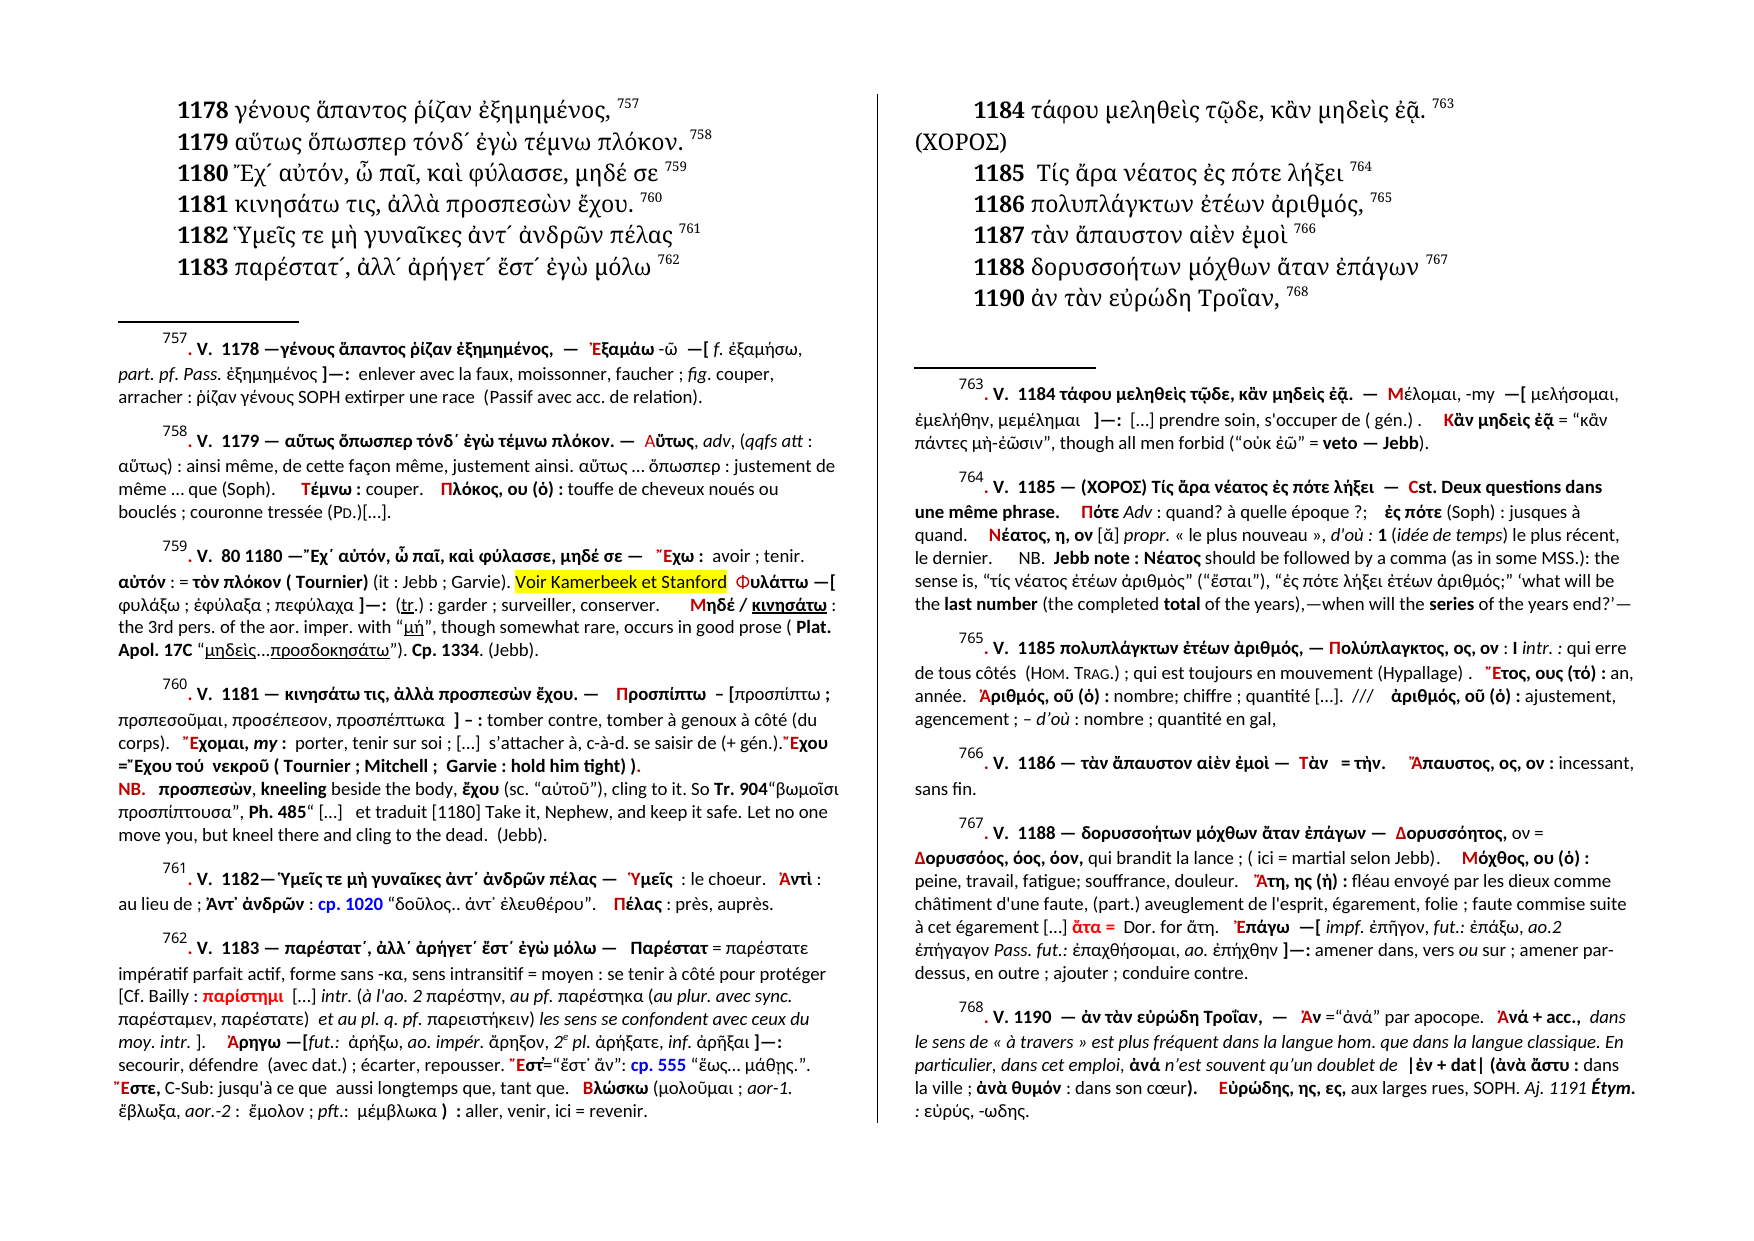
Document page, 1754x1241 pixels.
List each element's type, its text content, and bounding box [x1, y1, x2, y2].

text 1188 δορυσσοήτων μόχθων ἄταν ἐπάγων [973, 251, 1636, 282]
text (ΧΟΡΟΣ) [914, 126, 1636, 157]
text 1184 τάφου μεληθεὶς τῷδε, κἂν μηδεὶς ἐᾷ. [973, 94, 1636, 126]
text 1185 Τίς ἄρα νέατος ἐς πότε λήξει [973, 157, 1636, 188]
text 1183 παρέστατ´, ἀλλ´ ἀρήγετ´ ἔστ´ ἐγὼ μόλω [177, 251, 839, 282]
text 1190 ἀν τὰν εὐρώδη Τροΐαν, [973, 282, 1636, 313]
text 1186 πολυπλάγκτων ἐτέων ἀριθμός, [973, 188, 1636, 219]
text 1182 Ὑμεῖς τε μὴ γυναῖκες ἀντ´ ἀνδρῶν πέλας [177, 219, 839, 251]
text 1180 Ἔχ´ αὐτόν, ὦ παῖ, καὶ φύλασσε, μηδέ σε [177, 157, 839, 188]
text 1187 τὰν ἄπαυστον αἰὲν ἐμοὶ [973, 219, 1636, 251]
text 1181 κινησάτω τις, ἀλλὰ προσπεσὼν ἔχου. [177, 188, 839, 219]
text 1178 γένους ἅπαντος ῥίζαν ἐξημημένος, [177, 94, 839, 126]
text 1179 αὕτως ὅπωσπερ τόνδ´ ἐγὼ τέμνω πλόκον. [177, 126, 839, 157]
